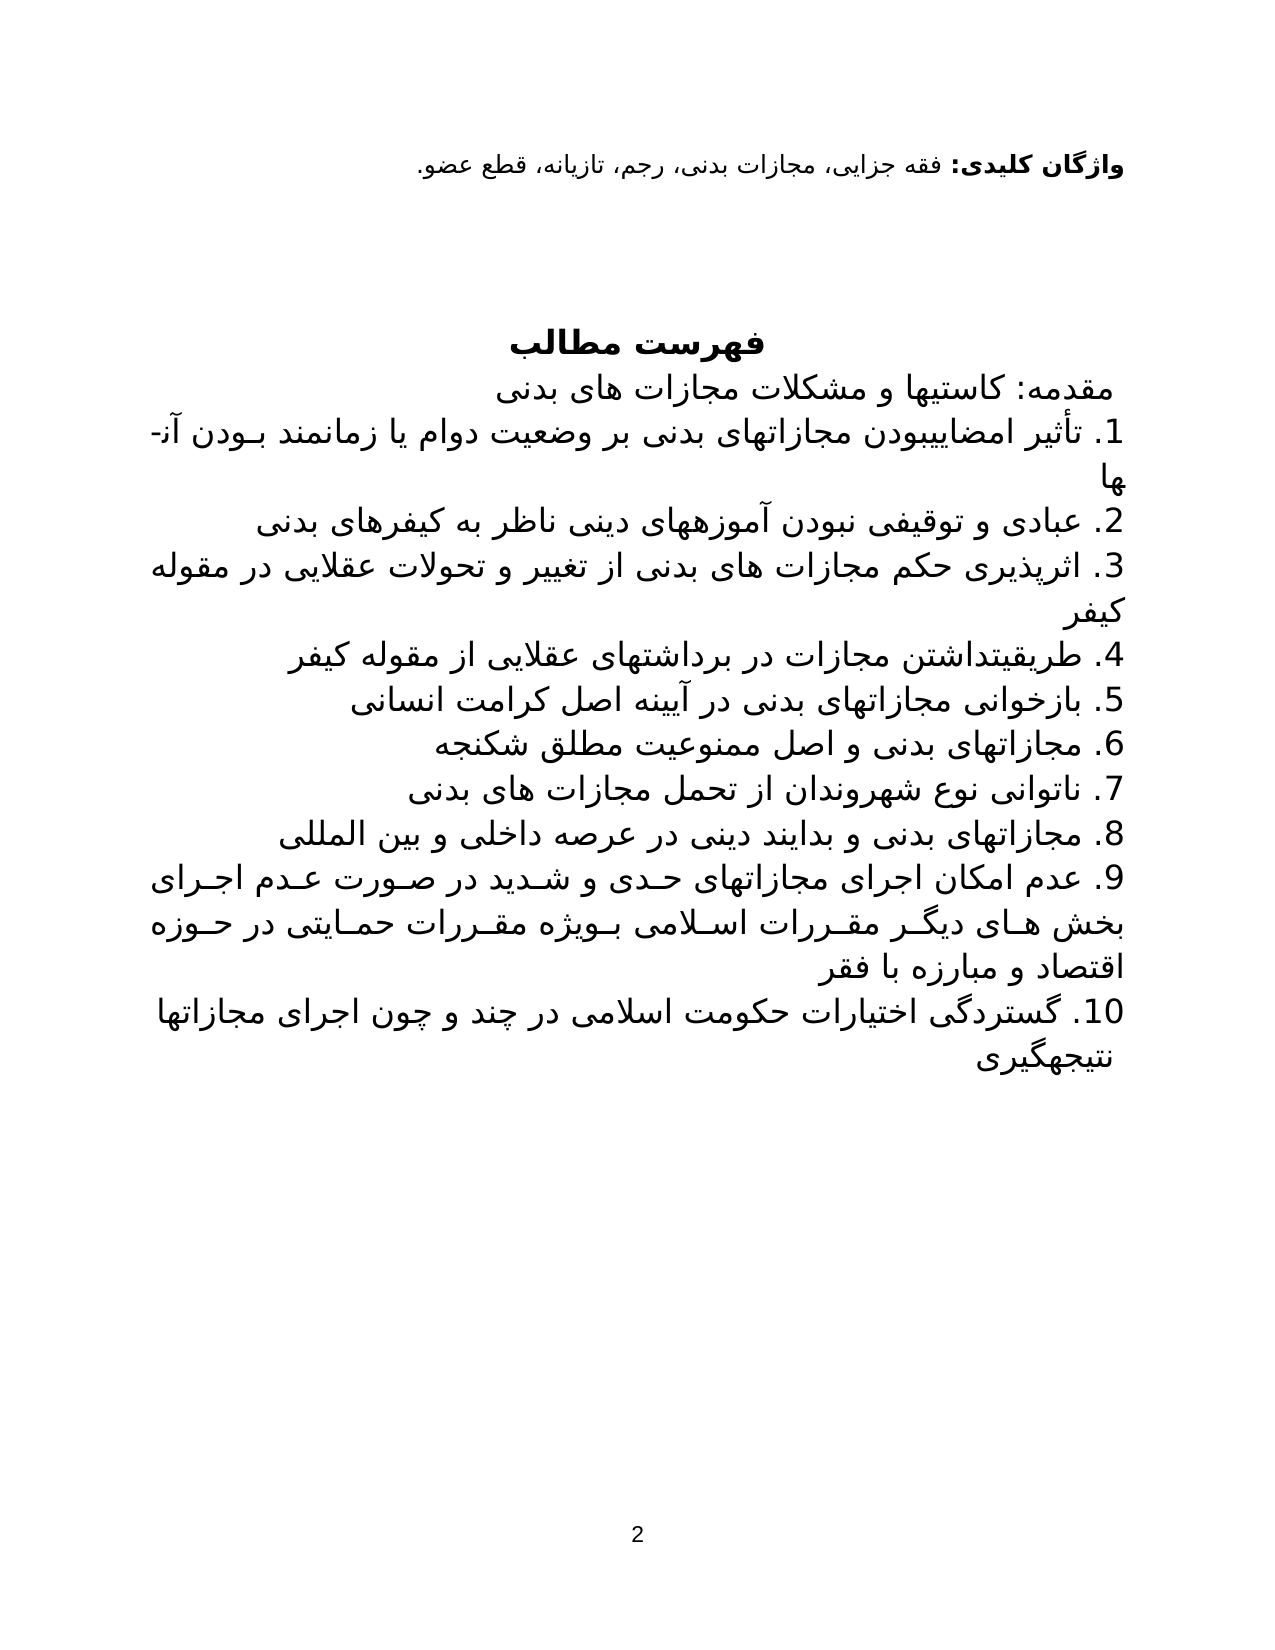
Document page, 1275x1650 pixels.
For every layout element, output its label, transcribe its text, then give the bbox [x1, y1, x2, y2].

text واژگان کلیدی: فقه جزایی، مجازات بدنی، رجم، تازیانه، قطع عضو. [150, 150, 1125, 179]
text 2. عبادی و توقیفی نبودن آموزههای دینی ناظر به کیفرهای بدنی [150, 502, 1125, 541]
text مقدمه: کاستیها و مشکلات مجازات های بدنی [150, 368, 1125, 407]
text نتیجهگیری [150, 1037, 1125, 1076]
text 1. تأثیر امضاییبودن مجازاتهای بدنی بر وضعیت دوام یا زمانمند بودن آنها [150, 413, 1125, 496]
text 7. ناتوانی نوع شهروندان از تحمل مجازات های بدنی [150, 769, 1125, 808]
text 8. مجازاتهای بدنی و بدایند دینی در عرصه داخلی و بین المللی [150, 814, 1125, 853]
text 6. مجازاتهای بدنی و اصل ممنوعیت مطلق شکنجه [150, 725, 1125, 764]
text 10. گستردگی اختیارات حکومت اسلامی در چند و چون اجرای مجازاتها [150, 992, 1125, 1031]
text 3. اثرپذیری حکم مجازات های بدنی از تغییر و تحولات عقلایی در مقوله کیفر [150, 546, 1125, 630]
text 4. طریقیتداشتن مجازات در برداشتهای عقلایی از مقوله کیفر [150, 636, 1125, 674]
text 9. عدم امکان اجرای مجازاتهای حدی و شدید در صورت عدم اجرای بخش های دیگر مقررات اسلامی بویژه مقررات حمایتی در حوزه اقتصاد و مبارزه با فقر [150, 858, 1125, 987]
text فهرست مطالب [150, 323, 1125, 362]
text 5. بازخوانی مجازاتهای بدنی در آیینه اصل کرامت انسانی [150, 680, 1125, 719]
